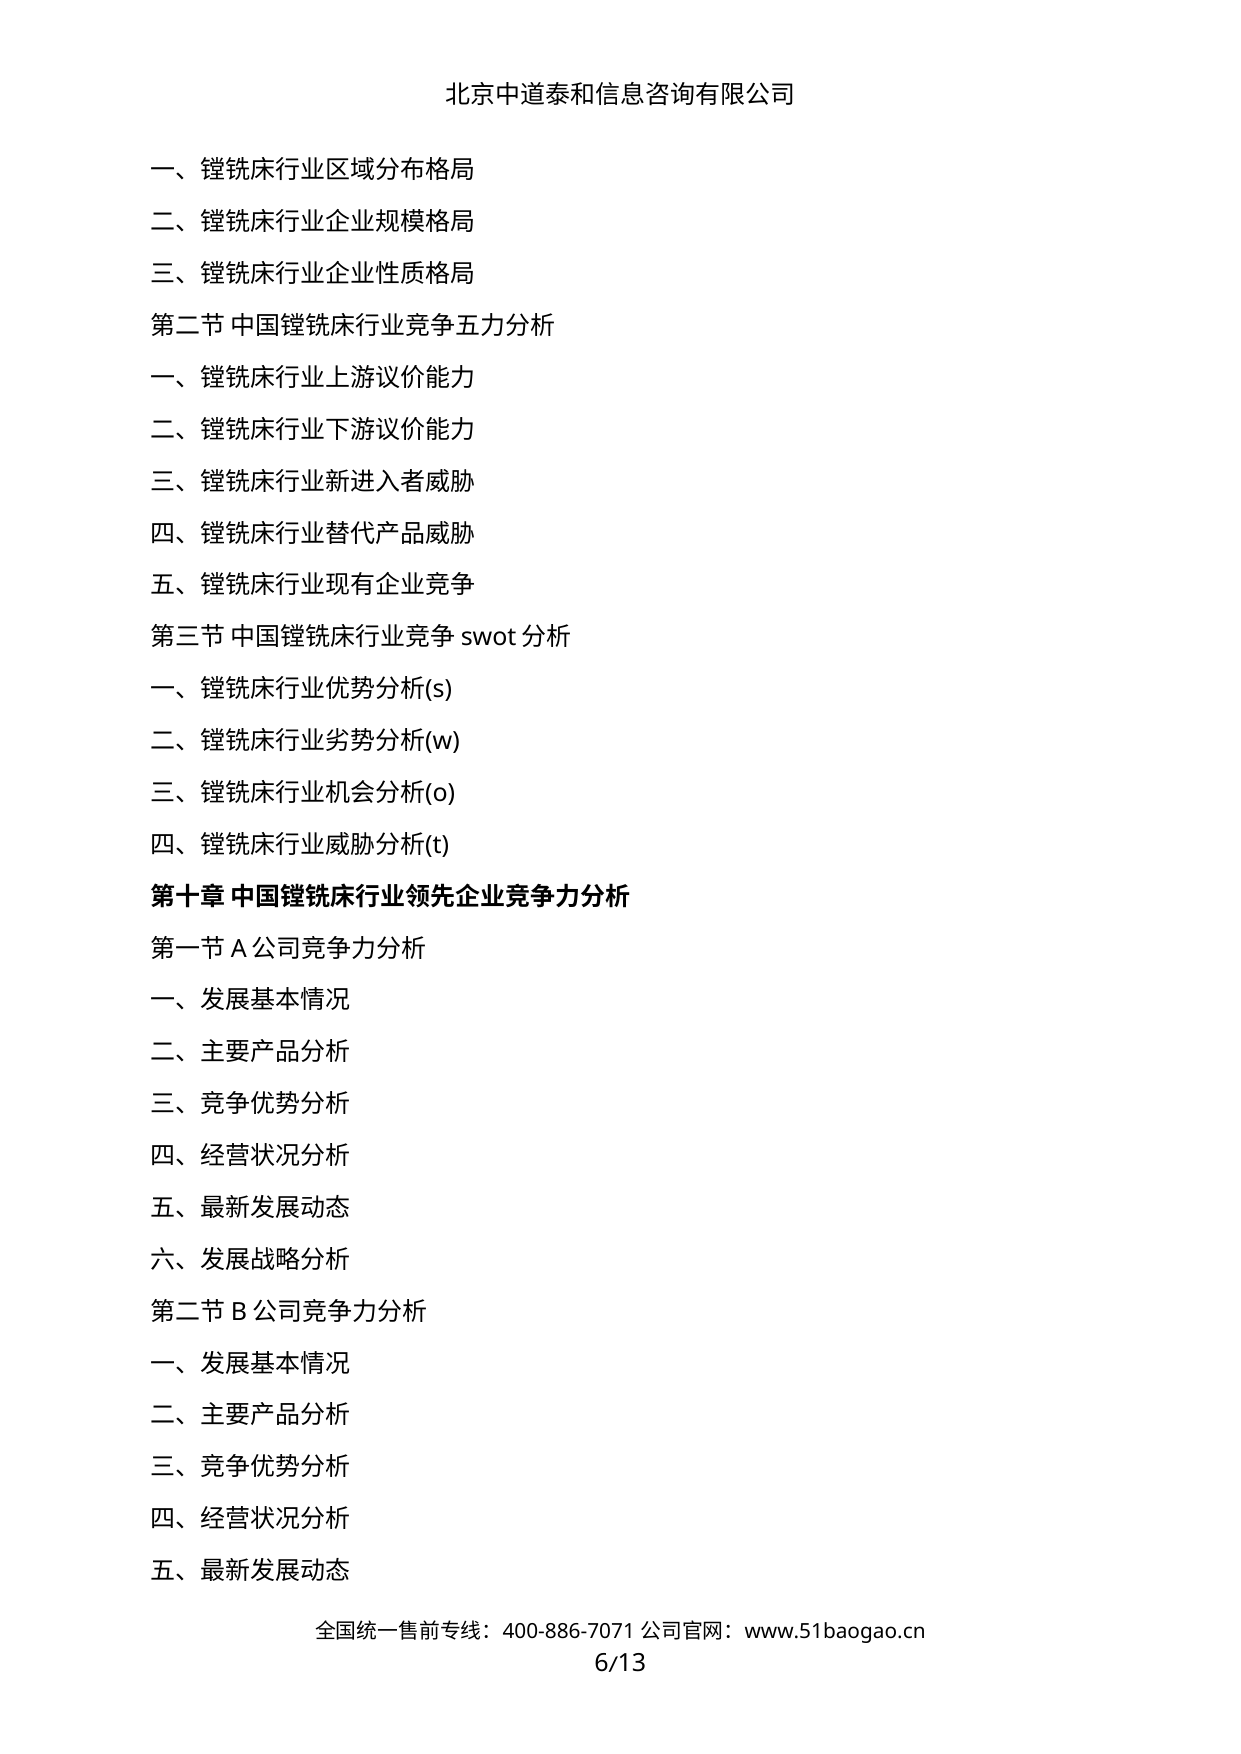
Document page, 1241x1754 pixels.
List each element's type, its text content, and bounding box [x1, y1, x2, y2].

text 三、镗铣床行业机会分析(o) [150, 772, 1090, 809]
text 第二节 B公司竞争力分析 [150, 1291, 1090, 1327]
text 一、发展基本情况 [150, 1343, 1090, 1379]
text 二、镗铣床行业下游议价能力 [150, 409, 1090, 446]
text 四、镗铣床行业威胁分析(t) [150, 824, 1090, 861]
text 一、发展基本情况 [150, 980, 1090, 1016]
text 三、镗铣床行业企业性质格局 [150, 254, 1090, 290]
text 三、镗铣床行业新进入者威胁 [150, 461, 1090, 497]
text 第二节 中国镗铣床行业竞争五力分析 [150, 306, 1090, 342]
text 一、镗铣床行业上游议价能力 [150, 357, 1090, 394]
text 四、经营状况分析 [150, 1136, 1090, 1172]
text 第十章 中国镗铣床行业领先企业竞争力分析 [150, 876, 1090, 912]
text 三、竞争优势分析 [150, 1084, 1090, 1120]
text 五、最新发展动态 [150, 1187, 1090, 1224]
text 一、镗铣床行业优势分析(s) [150, 669, 1090, 705]
text 第一节 A公司竞争力分析 [150, 928, 1090, 964]
text 二、镗铣床行业劣势分析(w) [150, 721, 1090, 757]
text 四、经营状况分析 [150, 1499, 1090, 1535]
text 五、镗铣床行业现有企业竞争 [150, 565, 1090, 601]
text 二、主要产品分析 [150, 1032, 1090, 1068]
text 六、发展战略分析 [150, 1239, 1090, 1276]
text 二、镗铣床行业企业规模格局 [150, 202, 1090, 238]
text 二、主要产品分析 [150, 1395, 1090, 1431]
text 三、竞争优势分析 [150, 1447, 1090, 1483]
text 一、镗铣床行业区域分布格局 [150, 150, 1090, 186]
text 五、最新发展动态 [150, 1551, 1090, 1587]
text 四、镗铣床行业替代产品威胁 [150, 513, 1090, 549]
text 第三节 中国镗铣床行业竞争swot分析 [150, 617, 1090, 653]
